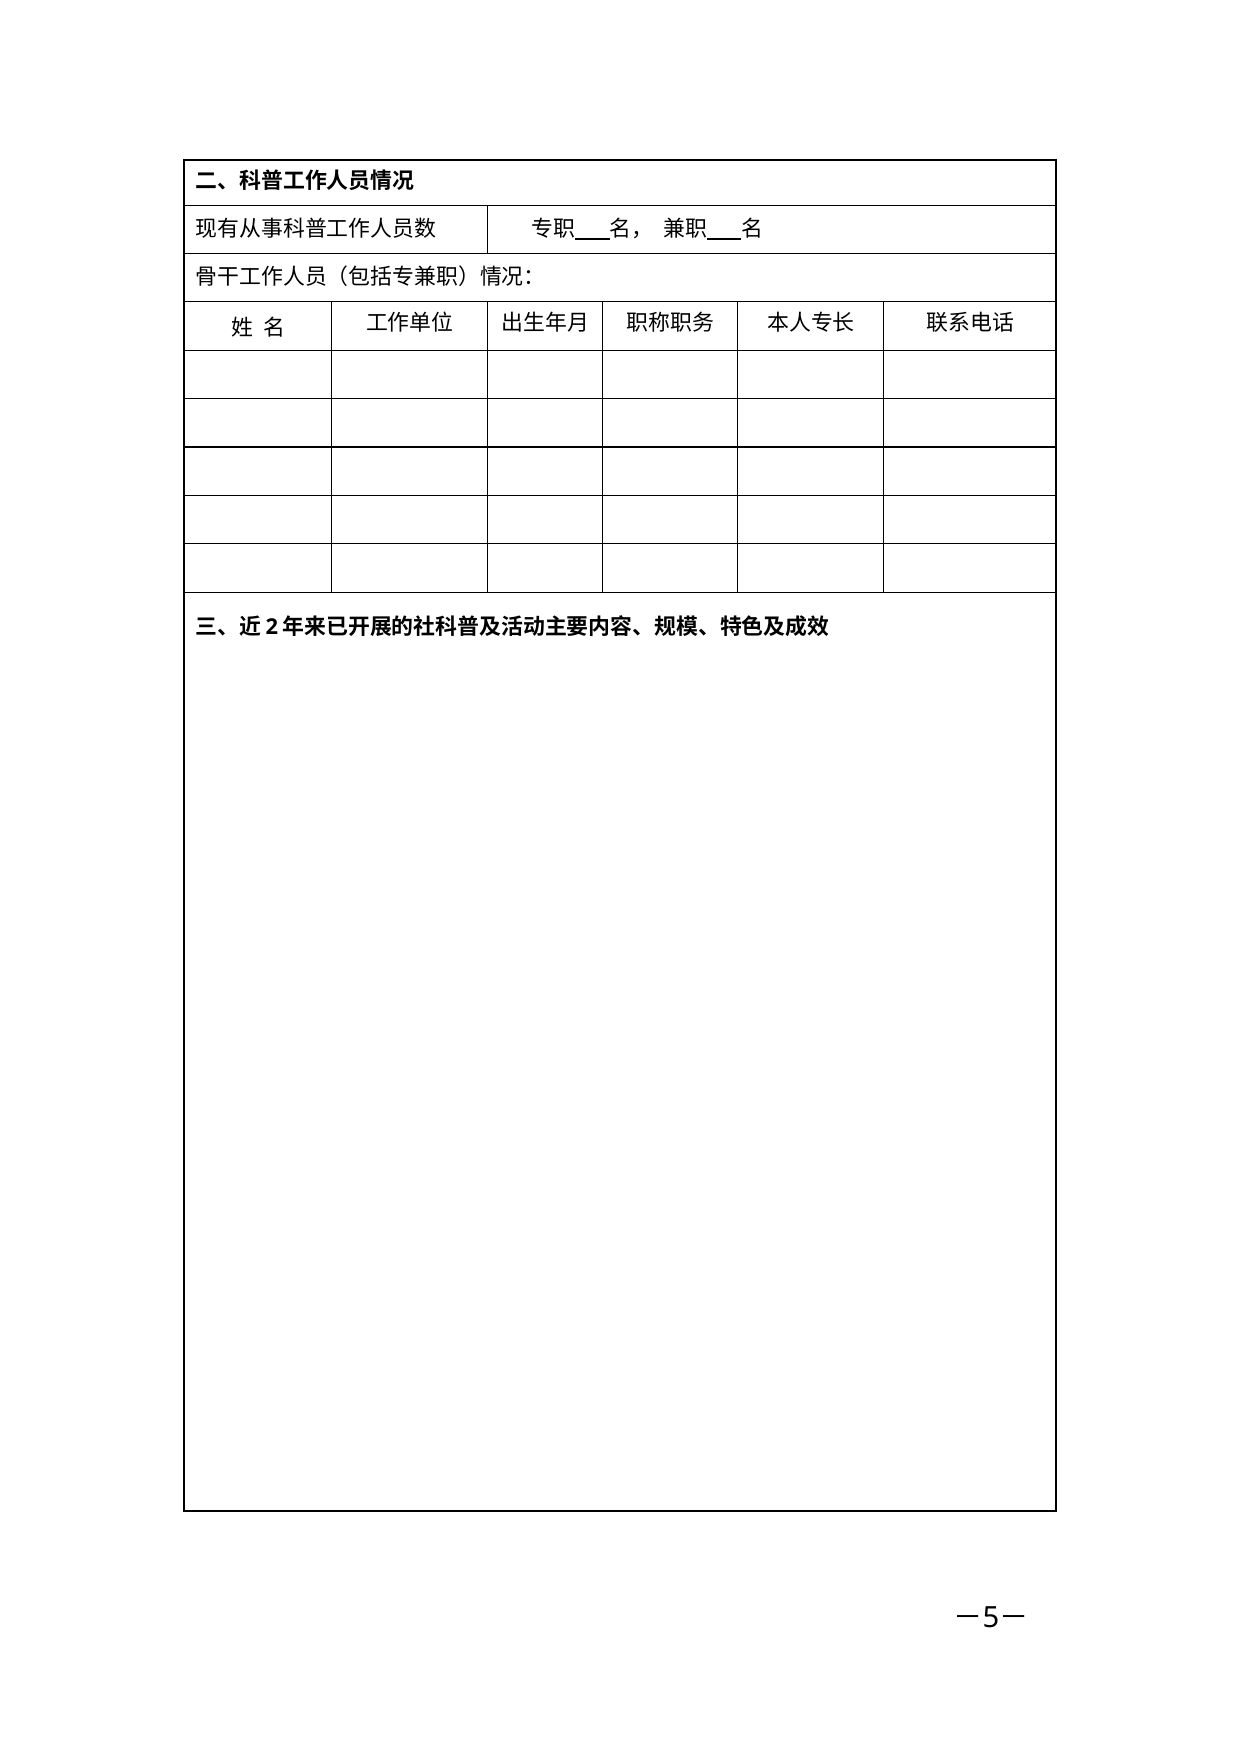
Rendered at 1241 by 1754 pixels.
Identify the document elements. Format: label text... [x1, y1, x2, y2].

table_cell [738, 448, 883, 495]
table_cell 姓 名 [185, 302, 331, 349]
table_cell [603, 544, 737, 592]
table_cell [884, 351, 1055, 398]
table_cell [738, 351, 883, 398]
table_cell [603, 448, 737, 495]
table_cell [488, 399, 602, 446]
table_cell [884, 496, 1055, 543]
table_cell [185, 448, 331, 495]
table_cell 工作单位 [332, 302, 487, 349]
table_cell [185, 496, 331, 543]
table_cell 三、近2年来已开展的社科普及活动主要内容、规模、特色及成效 [185, 593, 1055, 1510]
table_cell [603, 399, 737, 446]
table_cell 本人专长 [738, 302, 883, 349]
table_cell [332, 496, 487, 543]
table_cell [185, 544, 331, 592]
table_cell [488, 448, 602, 495]
table_cell [332, 448, 487, 495]
table_cell 现有从事科普工作人员数 [185, 206, 487, 253]
table_cell [488, 351, 602, 398]
table_cell [603, 496, 737, 543]
table_cell 专职 名， 兼职 名 [488, 206, 1055, 253]
table_cell [884, 399, 1055, 446]
table_cell 联系电话 [884, 302, 1055, 349]
table_header 二、科普工作人员情况 [185, 161, 1055, 205]
table_cell 出生年月 [488, 302, 602, 349]
table_cell [884, 544, 1055, 592]
table_cell [332, 351, 487, 398]
table_cell [738, 496, 883, 543]
table_cell 职称职务 [603, 302, 737, 349]
table_cell [185, 351, 331, 398]
table_cell [884, 448, 1055, 495]
table_cell [738, 399, 883, 446]
table_cell [738, 544, 883, 592]
table_cell [185, 399, 331, 446]
table_cell [488, 544, 602, 592]
table_cell [603, 351, 737, 398]
table_cell [332, 544, 487, 592]
table_cell [332, 399, 487, 446]
table_cell 骨干工作人员（包括专兼职）情况： [185, 254, 1055, 301]
table_cell [488, 496, 602, 543]
